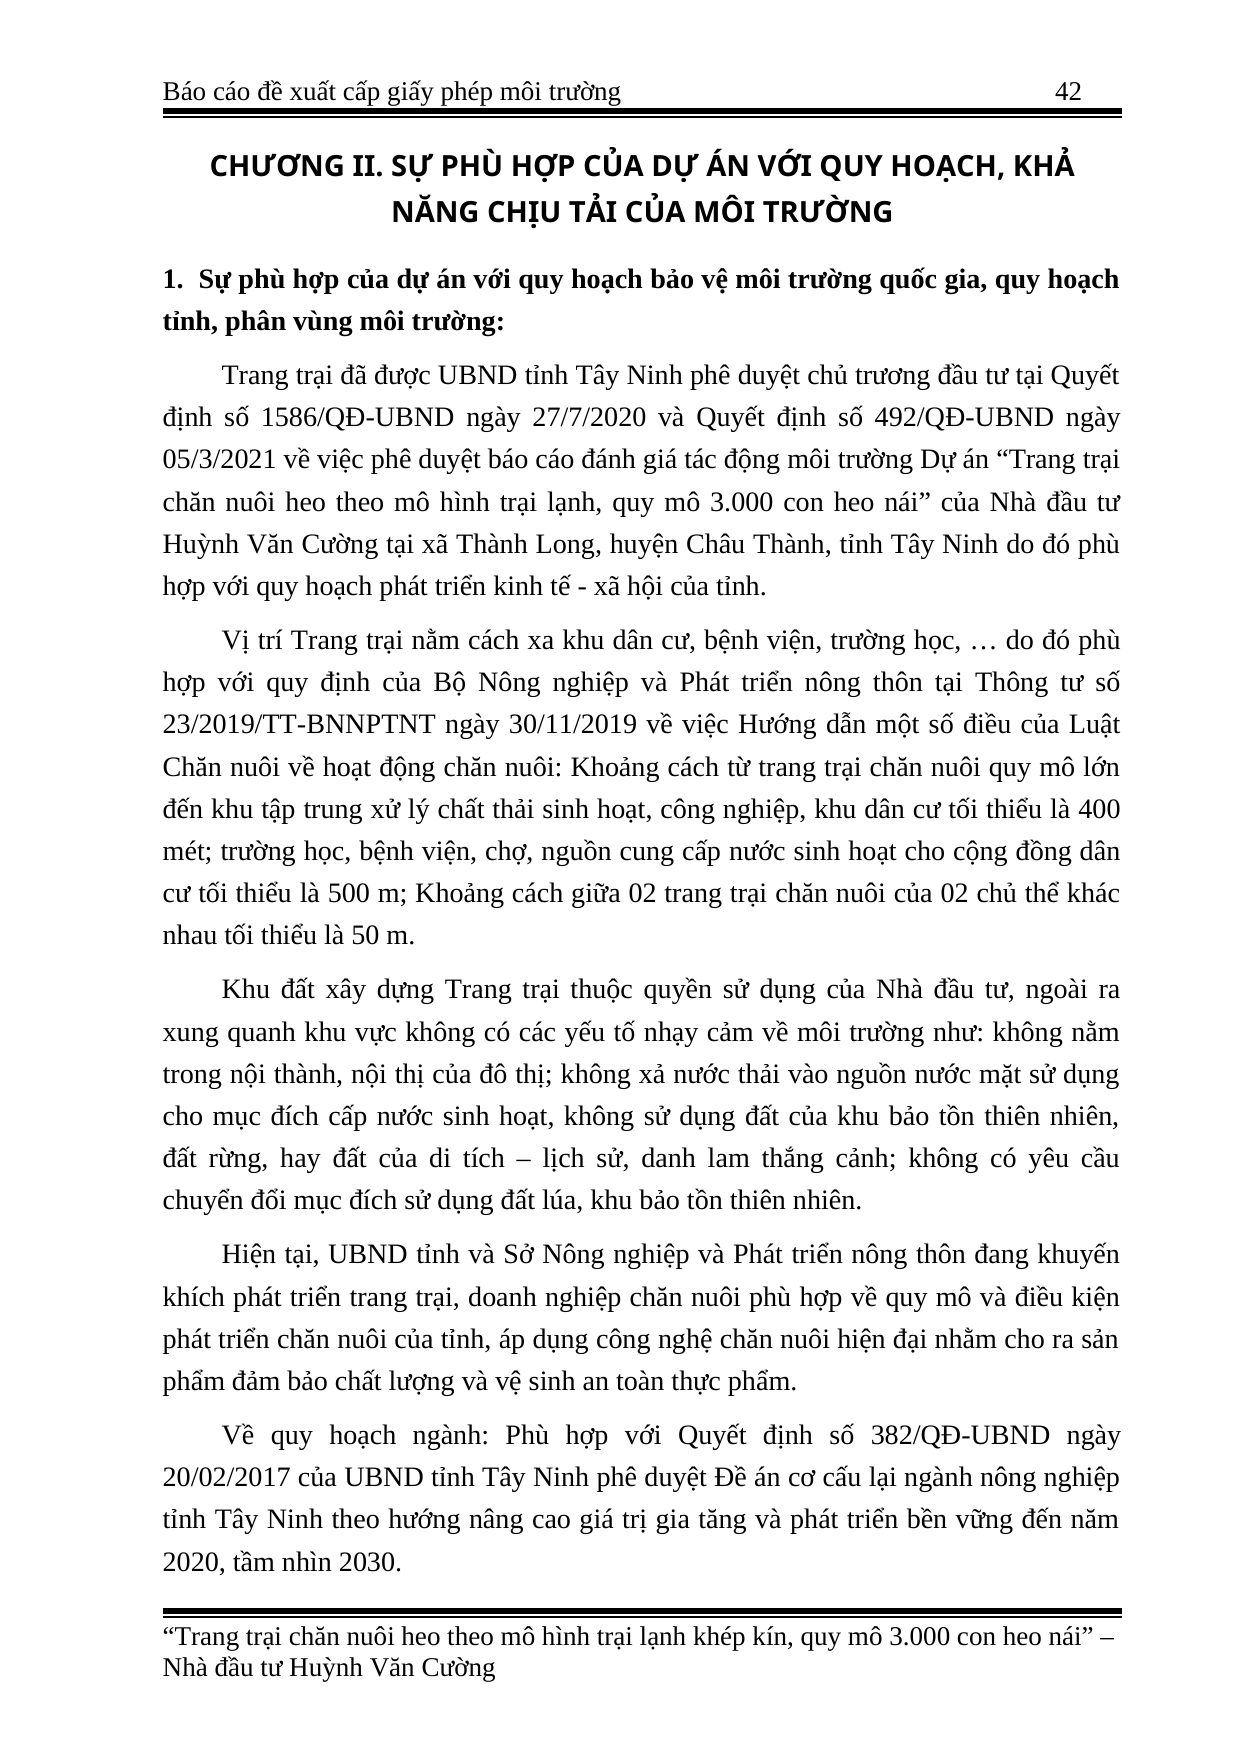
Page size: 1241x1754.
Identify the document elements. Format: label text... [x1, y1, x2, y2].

subtitle 1. Sự phù hợp của dự án với quy hoạch bảo vệ môi trường quốc gia, quy hoạch tỉnh, phân vùng môi trường: [162, 262, 1122, 336]
text Về quy hoạch ngành: Phù hợp với Quyết định số 382/QĐ-UBND ngày 20/02/2017 của UBND tỉnh Tây Ninh phê duyệt Đề án cơ cấu lại ngành nông nghiệp tỉnh Tây Ninh theo hướng nâng cao giá trị gia tăng và phát triển bền vững đến năm 2020, tầm nhìn 2030. [162, 1418, 1122, 1577]
subtitle CHƯƠNG II. SỰ PHÙ HỢP CỦA DỰ ÁN VỚI QUY HOẠCH, KHẢ NĂNG CHỊU TẢI CỦA MÔI TRƯỜNG [162, 145, 1122, 231]
text Vị trí Trang trại nằm cách xa khu dân cư, bệnh viện, trường học, … do đó phù hợp với quy định của Bộ Nông nghiệp và Phát triển nông thôn tại Thông tư số 23/2019/TT-BNNPTNT ngày 30/11/2019 về việc Hướng dẫn một số điều của Luật Chăn nuôi về hoạt động chăn nuôi: Khoảng cách từ trang trại chăn nuôi quy mô lớn đến khu tập trung xử lý chất thải sinh hoạt, công nghiệp, khu dân cư tối thiểu là 400 mét; trường học, bệnh viện, chợ, nguồn cung cấp nước sinh hoạt cho cộng đồng dân cư tối thiểu là 500 m; Khoảng cách giữa 02 trang trại chăn nuôi của 02 chủ thể khác nhau tối thiểu là 50 m. [162, 623, 1122, 950]
text Hiện tại, UBND tỉnh và Sở Nông nghiệp và Phát triển nông thôn đang khuyến khích phát triển trang trại, doanh nghiệp chăn nuôi phù hợp về quy mô và điều kiện phát triển chăn nuôi của tỉnh, áp dụng công nghệ chăn nuôi hiện đại nhằm cho ra sản phẩm đảm bảo chất lượng và vệ sinh an toàn thực phẩm. [162, 1237, 1122, 1396]
text Trang trại đã được UBND tỉnh Tây Ninh phê duyệt chủ trương đầu tư tại Quyết định số 1586/QĐ-UBND ngày 27/7/2020 và Quyết định số 492/QĐ-UBND ngày 05/3/2021 về việc phê duyệt báo cáo đánh giá tác động môi trường Dự án “Trang trại chăn nuôi heo theo mô hình trại lạnh, quy mô 3.000 con heo nái” của Nhà đầu tư Huỳnh Văn Cường tại xã Thành Long, huyện Châu Thành, tỉnh Tây Ninh do đó phù hợp với quy hoạch phát triển kinh tế - xã hội của tỉnh. [162, 358, 1122, 601]
text Khu đất xây dựng Trang trại thuộc quyền sử dụng của Nhà đầu tư, ngoài ra xung quanh khu vực không có các yếu tố nhạy cảm về môi trường như: không nằm trong nội thành, nội thị của đô thị; không xả nước thải vào nguồn nước mặt sử dụng cho mục đích cấp nước sinh hoạt, không sử dụng đất của khu bảo tồn thiên nhiên, đất rừng, hay đất của di tích – lịch sử, danh lam thắng cảnh; không có yêu cầu chuyển đổi mục đích sử dụng đất lúa, khu bảo tồn thiên nhiên. [162, 972, 1122, 1215]
